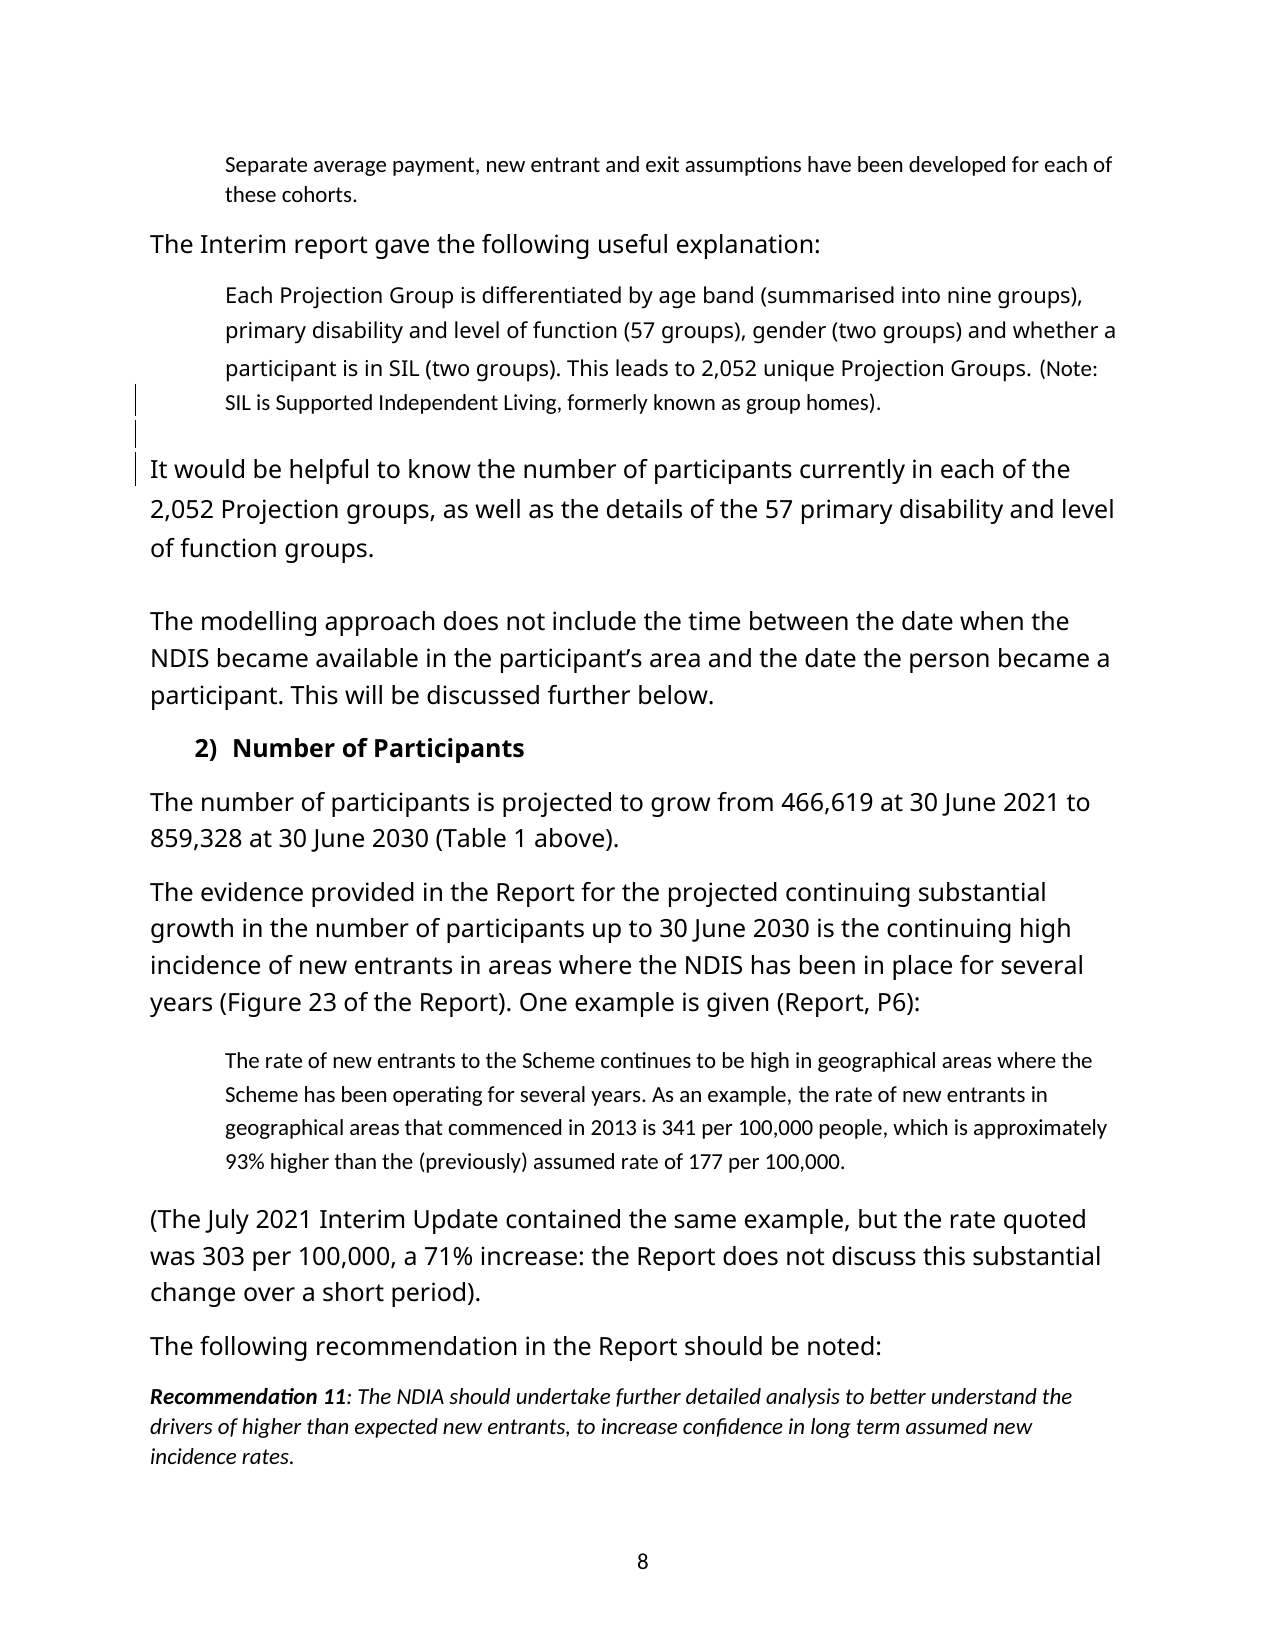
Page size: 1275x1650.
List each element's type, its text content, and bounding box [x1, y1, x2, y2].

text Separate average payment, new entrant and exit assumptions have been developed for each of these cohorts. [225, 150, 1125, 208]
text Recommendation 11: The NDIA should undertake further detailed analysis to better understand the drivers of higher than expected new entrants, to increase confidence in long term assumed new incidence rates. [150, 1382, 1125, 1470]
text The evidence provided in the Report for the projected continuing substantial growth in the number of participants up to 30 June 2030 is the continuing high incidence of new entrants in areas where the NDIS has been in place for several years (Figure 23 of the Report). One example is given (Report, P6): [150, 874, 1125, 1019]
list Number of Participants [194, 731, 1125, 765]
text Each Projection Group is differentiated by age band (summarised into nine groups), primary disability and level of function (57 groups), gender (two groups) and whether a participant is in SIL (two groups). This leads to 2,052 unique Projection Groups. (Note: SIL is Supported Independent Living, formerly known as group homes). [225, 281, 1125, 416]
text It would be helpful to know the number of participants currently in each of the 2,052 Projection groups, as well as the details of the 57 primary disability and level of function groups. [150, 452, 1125, 564]
text The Interim report gave the following useful explanation: [150, 227, 1125, 261]
text The number of participants is projected to grow from 466,619 at 30 June 2021 to 859,328 at 30 June 2030 (Table 1 above). [150, 784, 1125, 855]
text The modelling approach does not include the time between the date when the NDIS became available in the participant’s area and the date the person became a participant. This will be discussed further below. [150, 604, 1125, 711]
text The rate of new entrants to the Scheme continues to be high in geographical areas where the Scheme has been operating for several years. As an example, the rate of new entrants in geographical areas that commenced in 2013 is 341 per 100,000 people, which is approximately 93% higher than the (previously) assumed rate of 177 per 100,000. [225, 1046, 1125, 1175]
text The following recommendation in the Report should be noted: [150, 1328, 1125, 1362]
text (The July 2021 Interim Update contained the same example, but the rate quoted was 303 per 100,000, a 71% increase: the Report does not discuss this substantial change over a short period). [150, 1201, 1125, 1309]
